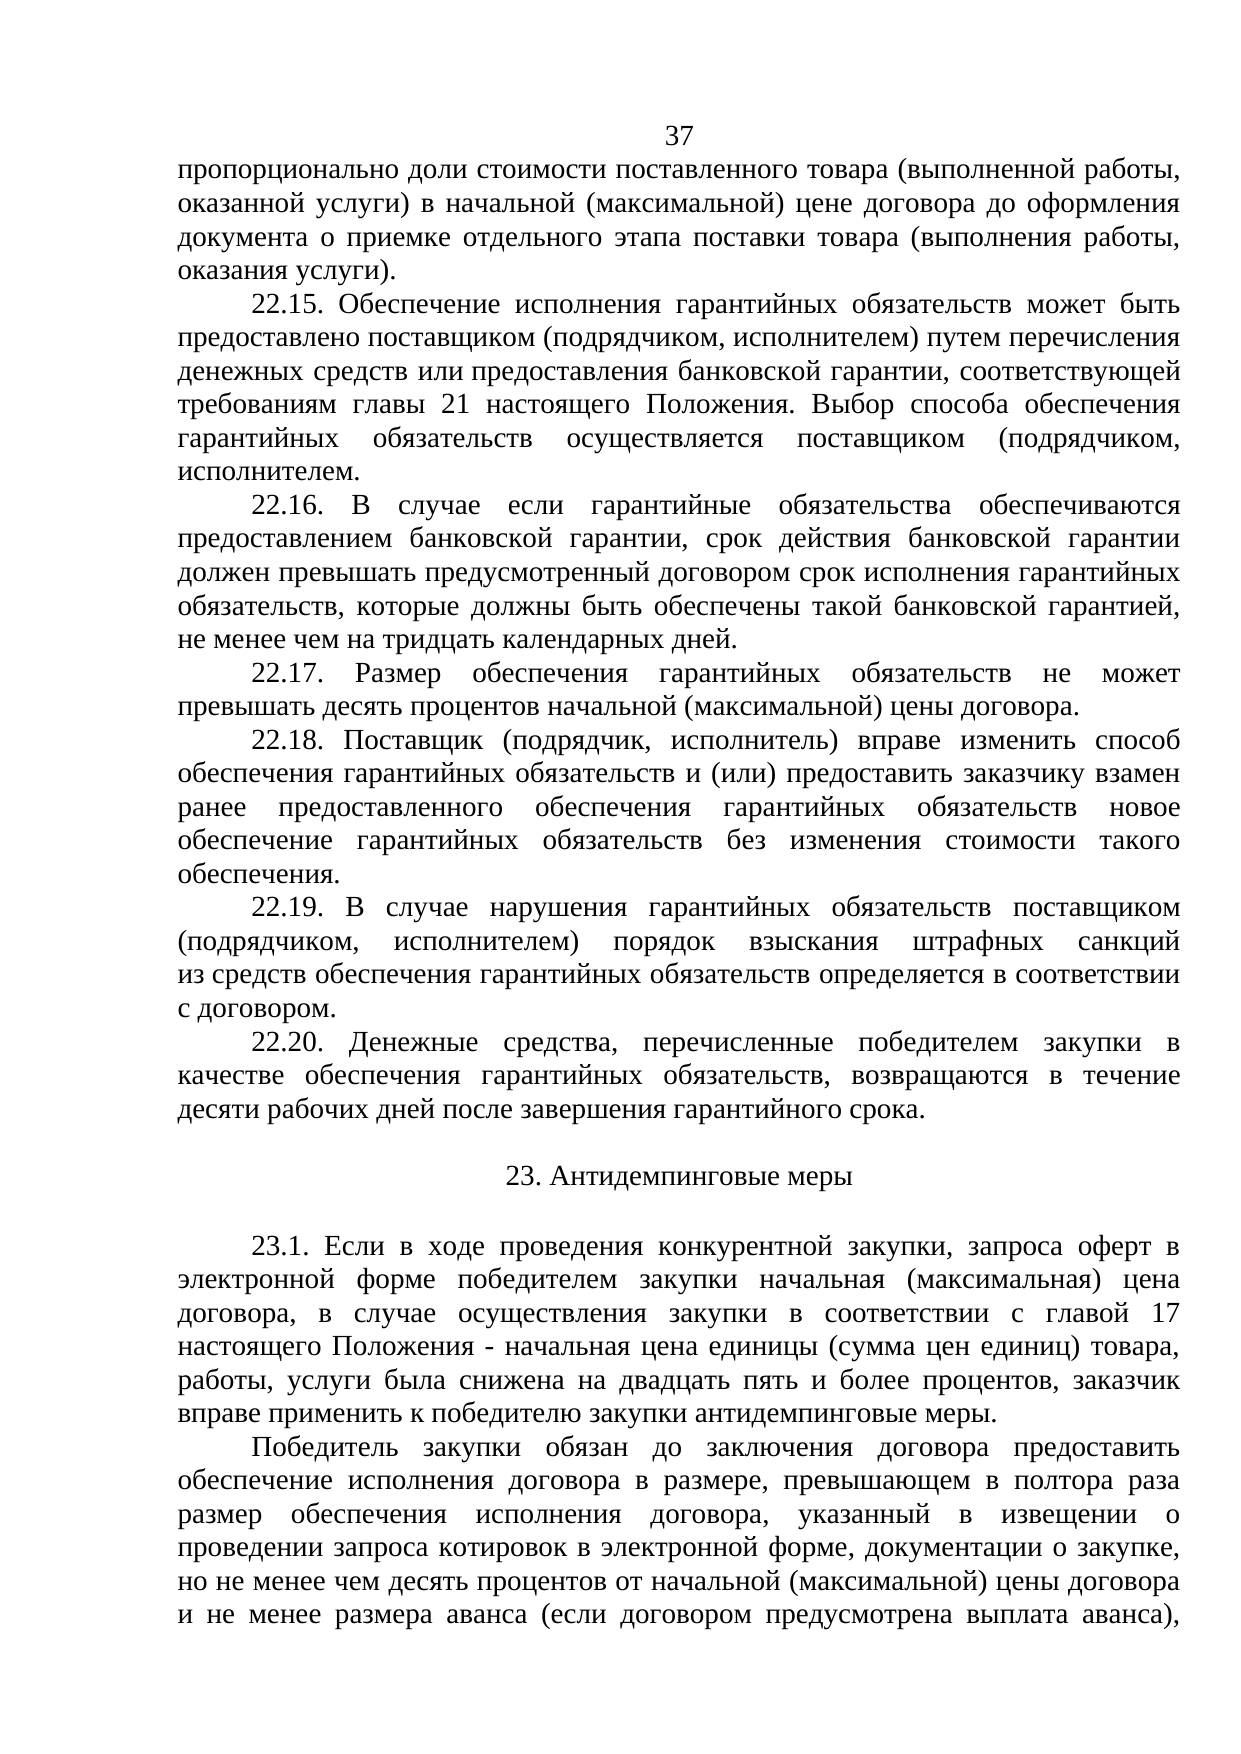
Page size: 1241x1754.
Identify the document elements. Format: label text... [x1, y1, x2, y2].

text 22.19. В случае нарушения гарантийных обязательств поставщиком (подрядчиком, исполнителем) порядок взыскания штрафных санкций из средств обеспечения гарантийных обязательств определяется в соответствии с договором. [177, 889, 1181, 1024]
text 22.17. Размер обеспечения гарантийных обязательств не может превышать десять процентов начальной (максимальной) цены договора. [177, 655, 1181, 722]
text 22.18. Поставщик (подрядчик, исполнитель) вправе изменить способ обеспечения гарантийных обязательств и (или) предоставить заказчику взамен ранее предоставленного обеспечения гарантийных обязательств новое обеспечение гарантийных обязательств без изменения стоимости такого обеспечения. [177, 722, 1181, 889]
text 22.16. В случае если гарантийные обязательства обеспечиваются предоставлением банковской гарантии, срок действия банковской гарантии должен превышать предусмотренный договором срок исполнения гарантийных обязательств, которые должны быть обеспечены такой банковской гарантией, не менее чем на тридцать календарных дней. [177, 487, 1181, 655]
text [177, 152, 1181, 286]
text 22.15. Обеспечение исполнения гарантийных обязательств может быть предоставлено поставщиком (подрядчиком, исполнителем) путем перечисления денежных средств или предоставления банковской гарантии, соответствующей требованиям главы 21 настоящего Положения. Выбор способа обеспечения гарантийных обязательств осуществляется поставщиком (подрядчиком, исполнителем. [177, 286, 1181, 487]
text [177, 1429, 1181, 1630]
subtitle 23. Антидемпинговые меры [177, 1158, 1181, 1191]
text 23.1. Если в ходе проведения конкурентной закупки, запроса оферт в электронной форме победителем закупки начальная (максимальная) цена договора, в случае осуществления закупки в соответствии с главой 17 настоящего Положения - начальная цена единицы (сумма цен единиц) товара, работы, услуги была снижена на двадцать пять и более процентов, заказчик вправе применить к победителю закупки антидемпинговые меры. [177, 1228, 1181, 1429]
text 22.20. Денежные средства, перечисленные победителем закупки в качестве обеспечения гарантийных обязательств, возвращаются в течение десяти рабочих дней после завершения гарантийного срока. [177, 1024, 1181, 1124]
